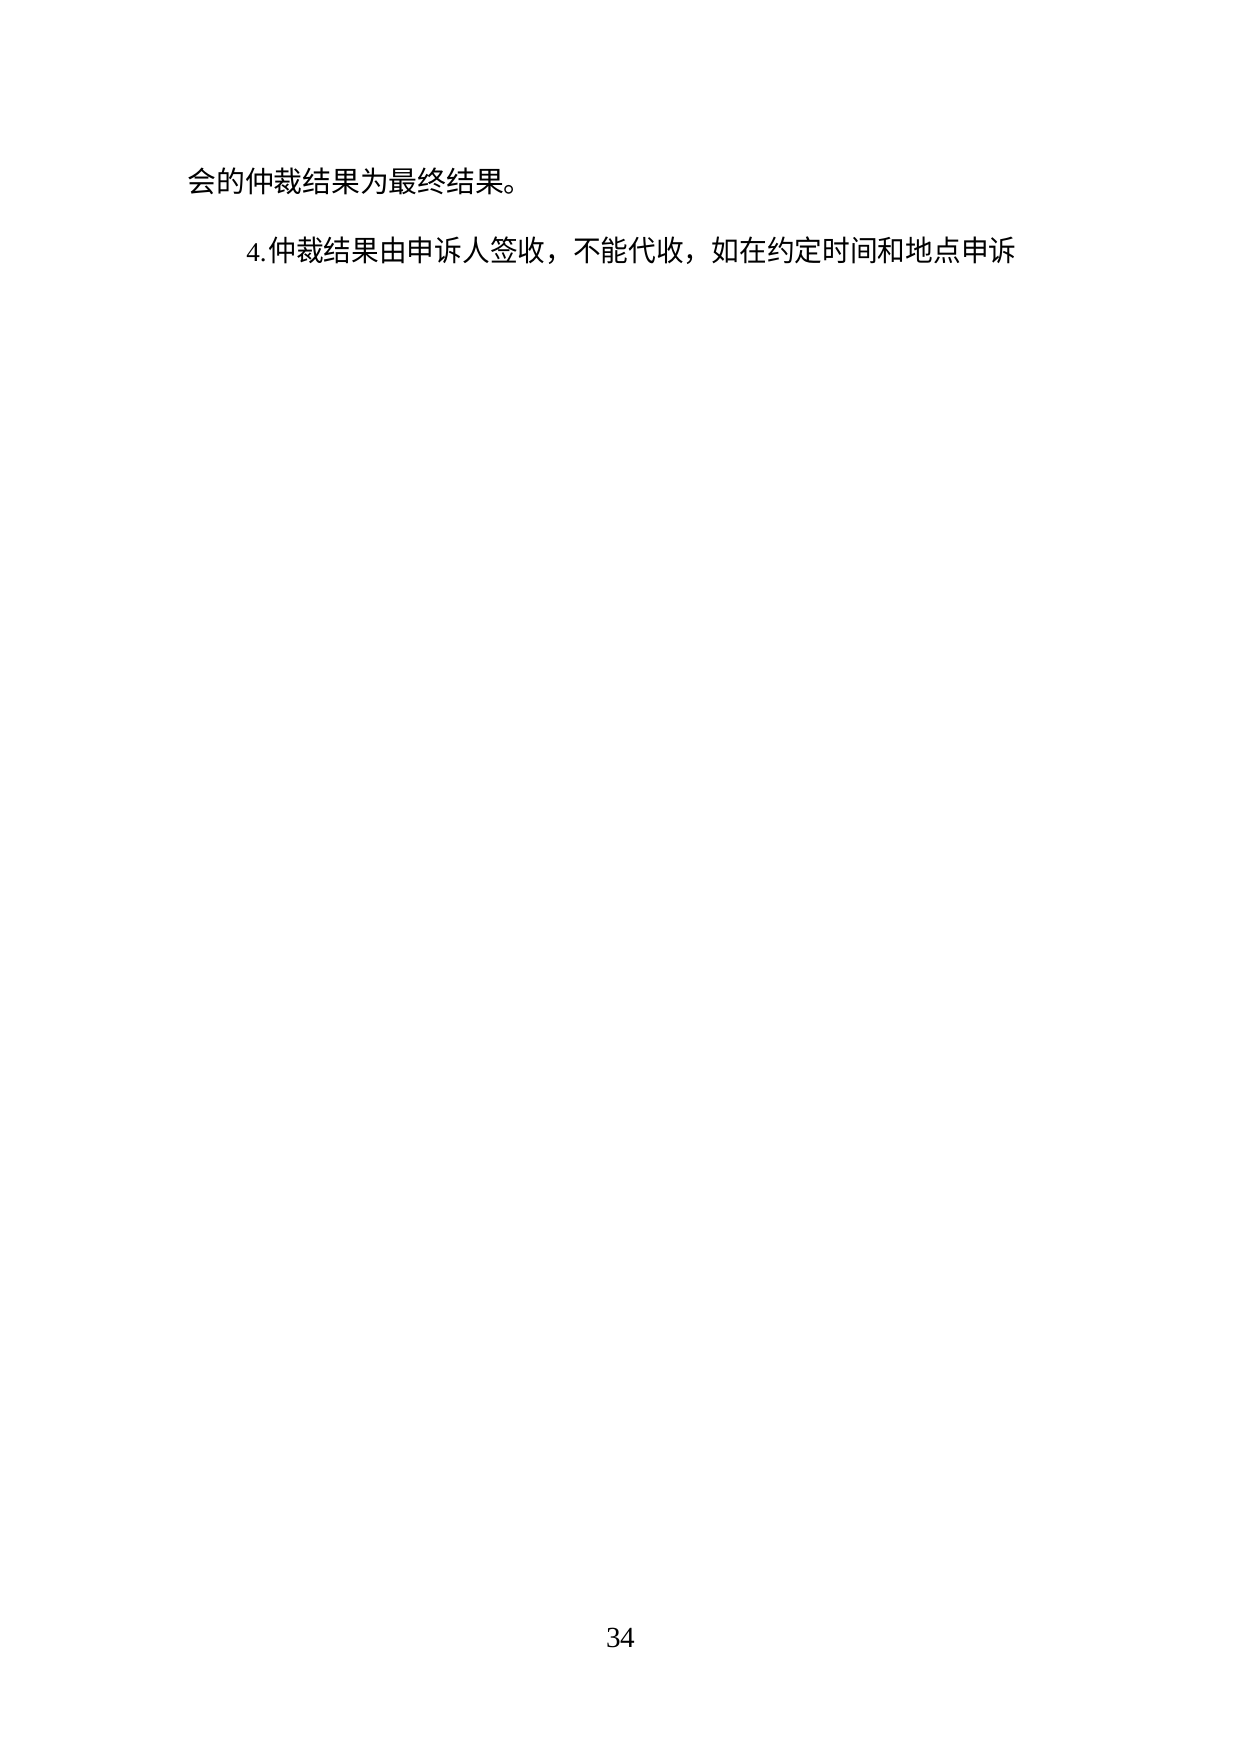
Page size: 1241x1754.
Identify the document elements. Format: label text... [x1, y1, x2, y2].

list 仲裁结果由申诉人签收，不能代收，如在约定时间和地点申诉 [246, 231, 1178, 269]
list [187, 158, 1063, 201]
